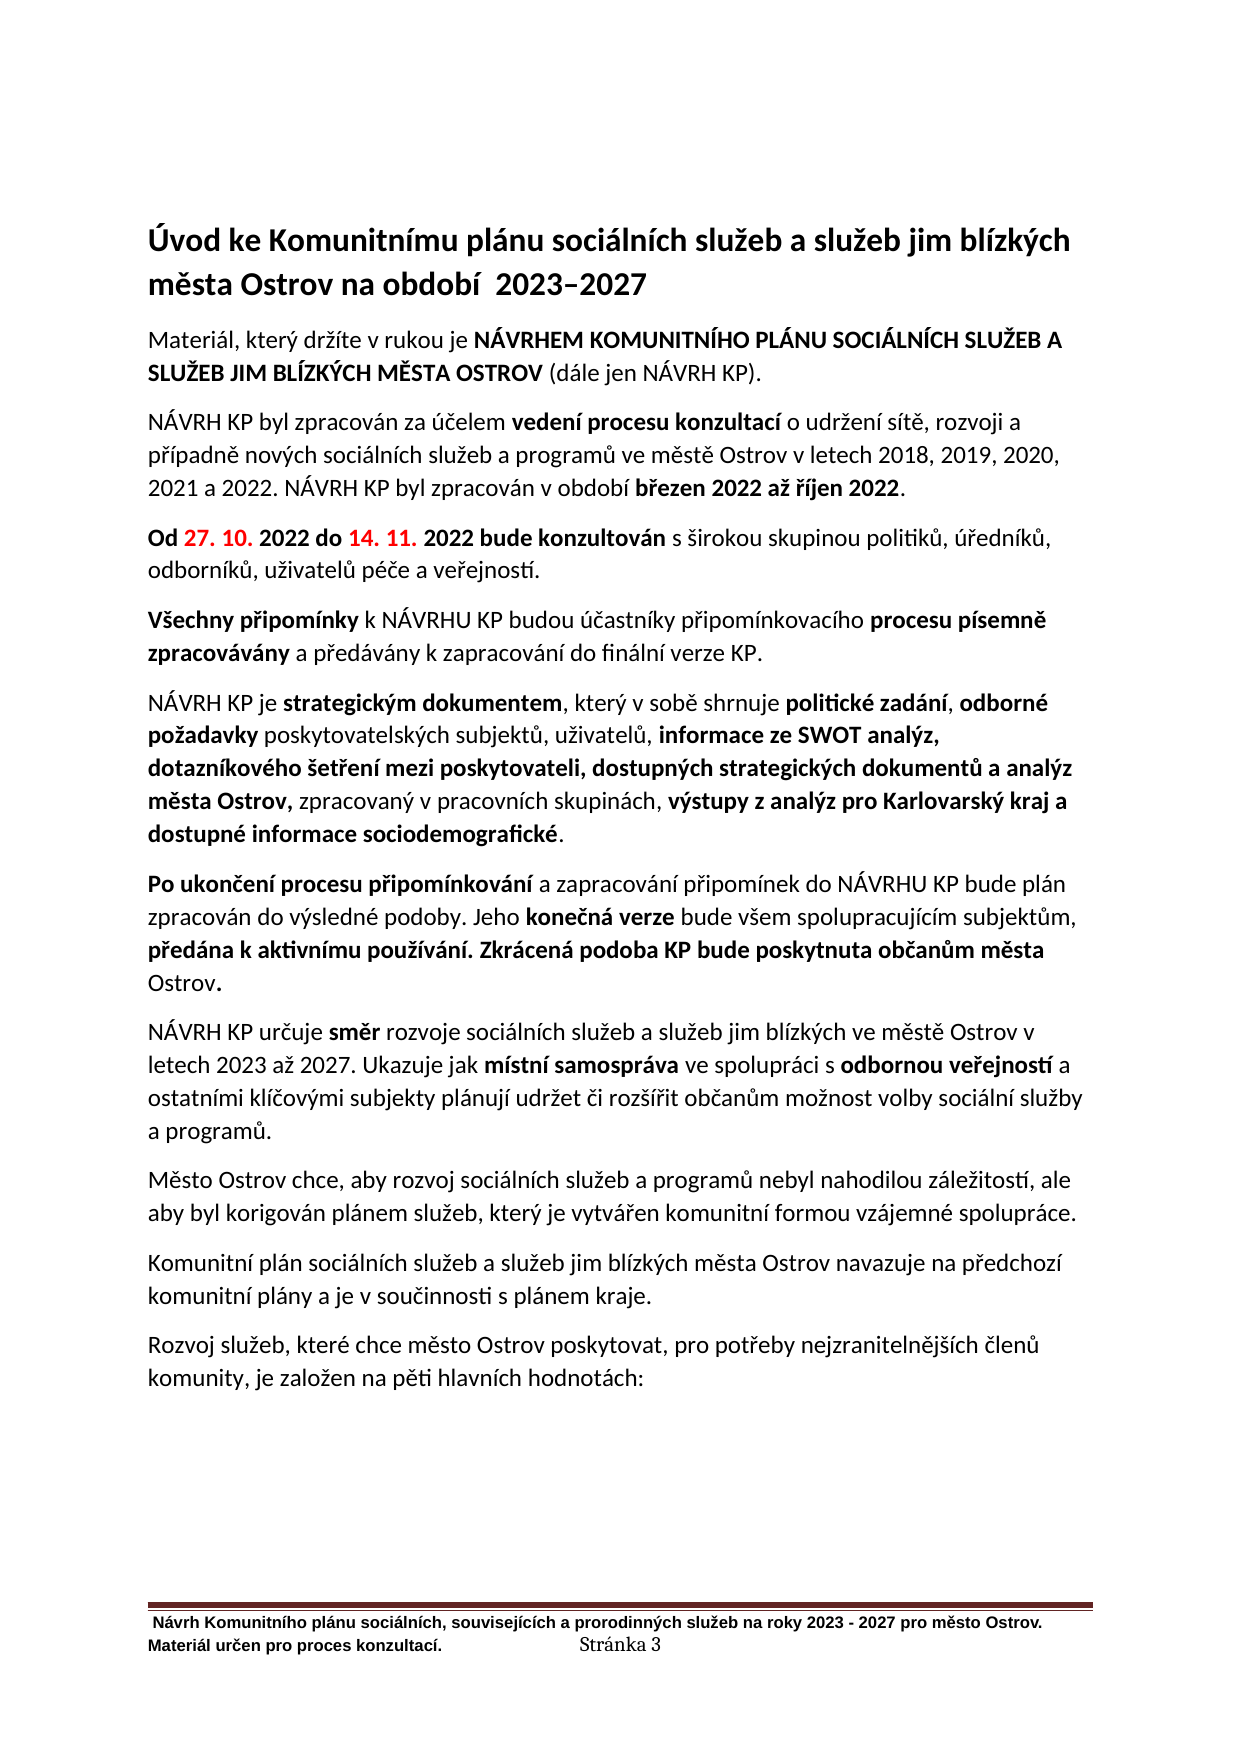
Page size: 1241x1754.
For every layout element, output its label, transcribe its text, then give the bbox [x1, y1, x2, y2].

text Komunitní plán sociálních služeb a služeb jim blízkých města Ostrov navazuje na předchozí komunitní plány a je v součinnosti s plánem kraje. [148, 1247, 1093, 1311]
text NÁVRH KP byl zpracován za účelem vedení procesu konzultací o udržení sítě, rozvoji a případně nových sociálních služeb a programů ve městě Ostrov v letech 2018, 2019, 2020, 2021 a 2022. NÁVRH KP byl zpracován v období březen 2022 až říjen 2022. [148, 406, 1093, 503]
text Město Ostrov chce, aby rozvoj sociálních služeb a programů nebyl nahodilou záležitostí, ale aby byl korigován plánem služeb, který je vytvářen komunitní formou vzájemné spolupráce. [148, 1164, 1093, 1228]
text NÁVRH KP určuje směr rozvoje sociálních služeb a služeb jim blízkých ve městě Ostrov v letech 2023 až 2027. Ukazuje jak místní samospráva ve spolupráci s odbornou veřejností a ostatními klíčovými subjekty plánují udržet či rozšířit občanům možnost volby sociální služby a programů. [148, 1016, 1093, 1146]
text Materiál, který držíte v rukou je NÁVRHEM KOMUNITNÍHO PLÁNU SOCIÁLNÍCH SLUŽEB A SLUŽEB JIM BLÍZKÝCH MĚSTA OSTROV (dále jen NÁVRH KP). [148, 324, 1093, 387]
text Rozvoj služeb, které chce město Ostrov poskytovat, pro potřeby nejzranitelnějších členů komunity, je založen na pěti hlavních hodnotách: [148, 1329, 1093, 1393]
text Všechny připomínky k NÁVRHU KP budou účastníky připomínkovacího procesu písemně zpracovávány a předávány k zapracování do finální verze KP. [148, 604, 1093, 668]
text Úvod ke Komunitnímu plánu sociálních služeb a služeb jim blízkých města Ostrov na období 2023–2027 [148, 219, 1093, 304]
text Od 27. 10. 2022 do 14. 11. 2022 bude konzultován s širokou skupinou politiků, úředníků, odborníků, uživatelů péče a veřejností. [148, 522, 1093, 585]
text Po ukončení procesu připomínkování a zapracování připomínek do NÁVRHU KP bude plán zpracován do výsledné podoby. Jeho konečná verze bude všem spolupracujícím subjektům, předána k aktivnímu používání. Zkrácená podoba KP bude poskytnuta občanům města Ostrov. [148, 868, 1093, 997]
text NÁVRH KP je strategickým dokumentem, který v sobě shrnuje politické zadání, odborné požadavky poskytovatelských subjektů, uživatelů, informace ze SWOT analýz, dotazníkového šetření mezi poskytovateli, dostupných strategických dokumentů a analýz města Ostrov, zpracovaný v pracovních skupinách, výstupy z analýz pro Karlovarský kraj a dostupné informace sociodemografické. [148, 687, 1093, 849]
